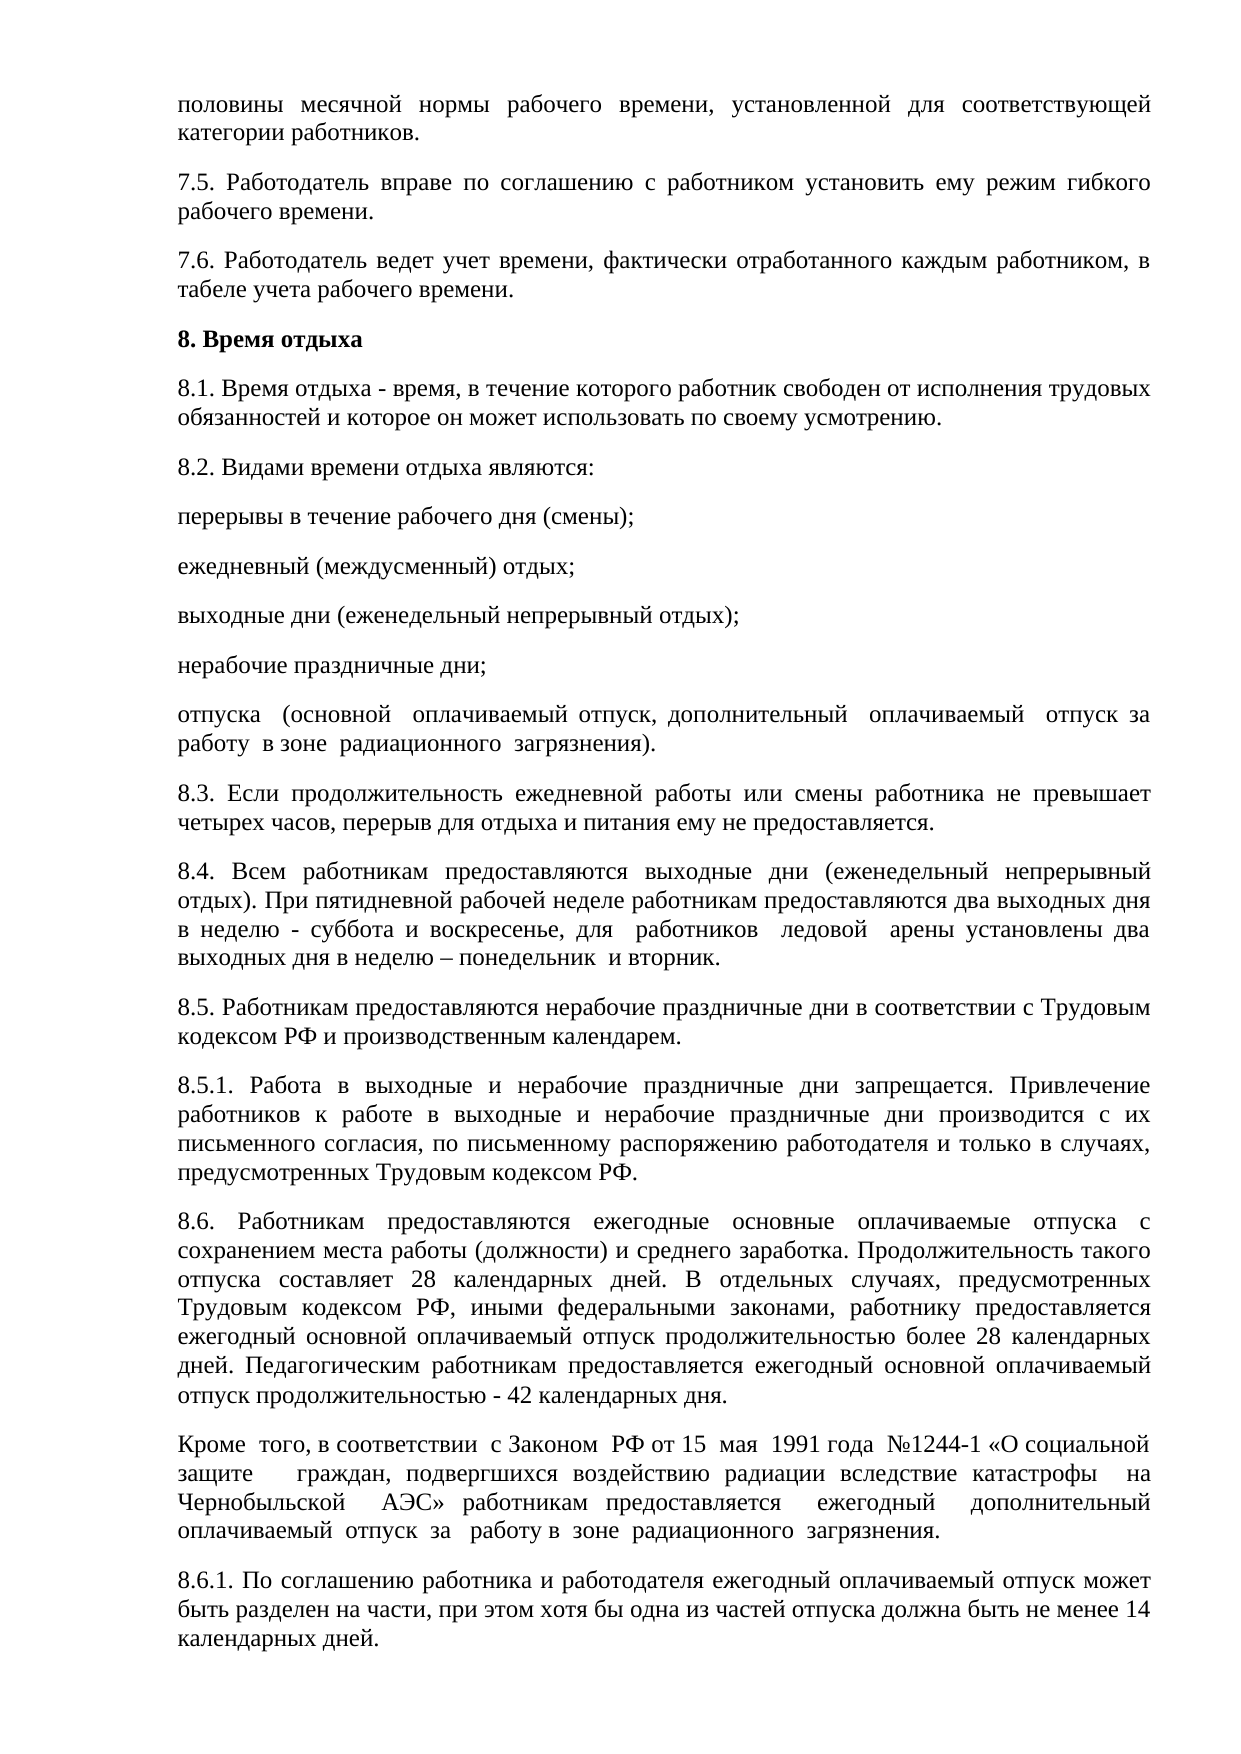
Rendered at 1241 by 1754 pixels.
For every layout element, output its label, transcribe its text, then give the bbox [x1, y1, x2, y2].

text ежедневный (междусменный) отдых; [177, 551, 1152, 579]
text 7.5. Работодатель вправе по соглашению с работником установить ему режим гибкого рабочего времени. [177, 167, 1152, 224]
text 8.6. Работникам предоставляются ежегодные основные оплачиваемые отпуска с сохранением места работы (должности) и среднего заработка. Продолжительность такого отпуска составляет 28 календарных дней. В отдельных случаях, предусмотренных Трудовым кодексом РФ, иными федеральными законами, работнику предоставляется ежегодный основной оплачиваемый отпуск продолжительностью более 28 календарных дней. Педагогическим работникам предоставляется ежегодный основной оплачиваемый отпуск продолжительностью - 42 календарных дня. [177, 1206, 1152, 1408]
text отпуска (основной оплачиваемый отпуск, дополнительный оплачиваемый отпуск за работу в зоне радиационного загрязнения). [177, 699, 1152, 757]
text 8.2. Видами времени отдыха являются: [177, 452, 1152, 480]
text 8.5. Работникам предоставляются нерабочие праздничные дни в соответствии с Трудовым кодексом РФ и производственным календарем. [177, 992, 1152, 1049]
text выходные дни (еженедельный непрерывный отдых); [177, 600, 1152, 629]
text 8.4. Всем работникам предоставляются выходные дни (еженедельный непрерывный отдых). При пятидневной рабочей неделе работникам предоставляются два выходных дня в неделю - суббота и воскресенье, для работников ледовой арены установлены два выходных дня в неделю – понедельник и вторник. [177, 856, 1152, 971]
text 8. Время отдыха [177, 324, 1152, 352]
text 8.1. Время отдыха - время, в течение которого работник свободен от исполнения трудовых обязанностей и которое он может использовать по своему усмотрению. [177, 373, 1152, 431]
text нерабочие праздничные дни; [177, 650, 1152, 679]
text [177, 89, 1152, 146]
text 8.5.1. Работа в выходные и нерабочие праздничные дни запрещается. Привлечение работников к работе в выходные и нерабочие праздничные дни производится с их письменного согласия, по письменному распоряжению работодателя и только в случаях, предусмотренных Трудовым кодексом РФ. [177, 1070, 1152, 1185]
text Кроме того, в соответствии с Законом РФ от 15 мая 1991 года №1244-1 «О социальной защите граждан, подвергшихся воздействию радиации вследствие катастрофы на Чернобыльской АЭС» работникам предоставляется ежегодный дополнительный оплачиваемый отпуск за работу в зоне радиационного загрязнения. [177, 1429, 1152, 1544]
text перерывы в течение рабочего дня (смены); [177, 501, 1152, 530]
text 8.3. Если продолжительность ежедневной работы или смены работника не превышает четырех часов, перерыв для отдыха и питания ему не предоставляется. [177, 778, 1152, 835]
text 7.6. Работодатель ведет учет времени, фактически отработанного каждым работником, в табеле учета рабочего времени. [177, 245, 1152, 303]
text 8.6.1. По соглашению работника и работодателя ежегодный оплачиваемый отпуск может быть разделен на части, при этом хотя бы одна из частей отпуска должна быть не менее 14 календарных дней. [177, 1565, 1152, 1651]
